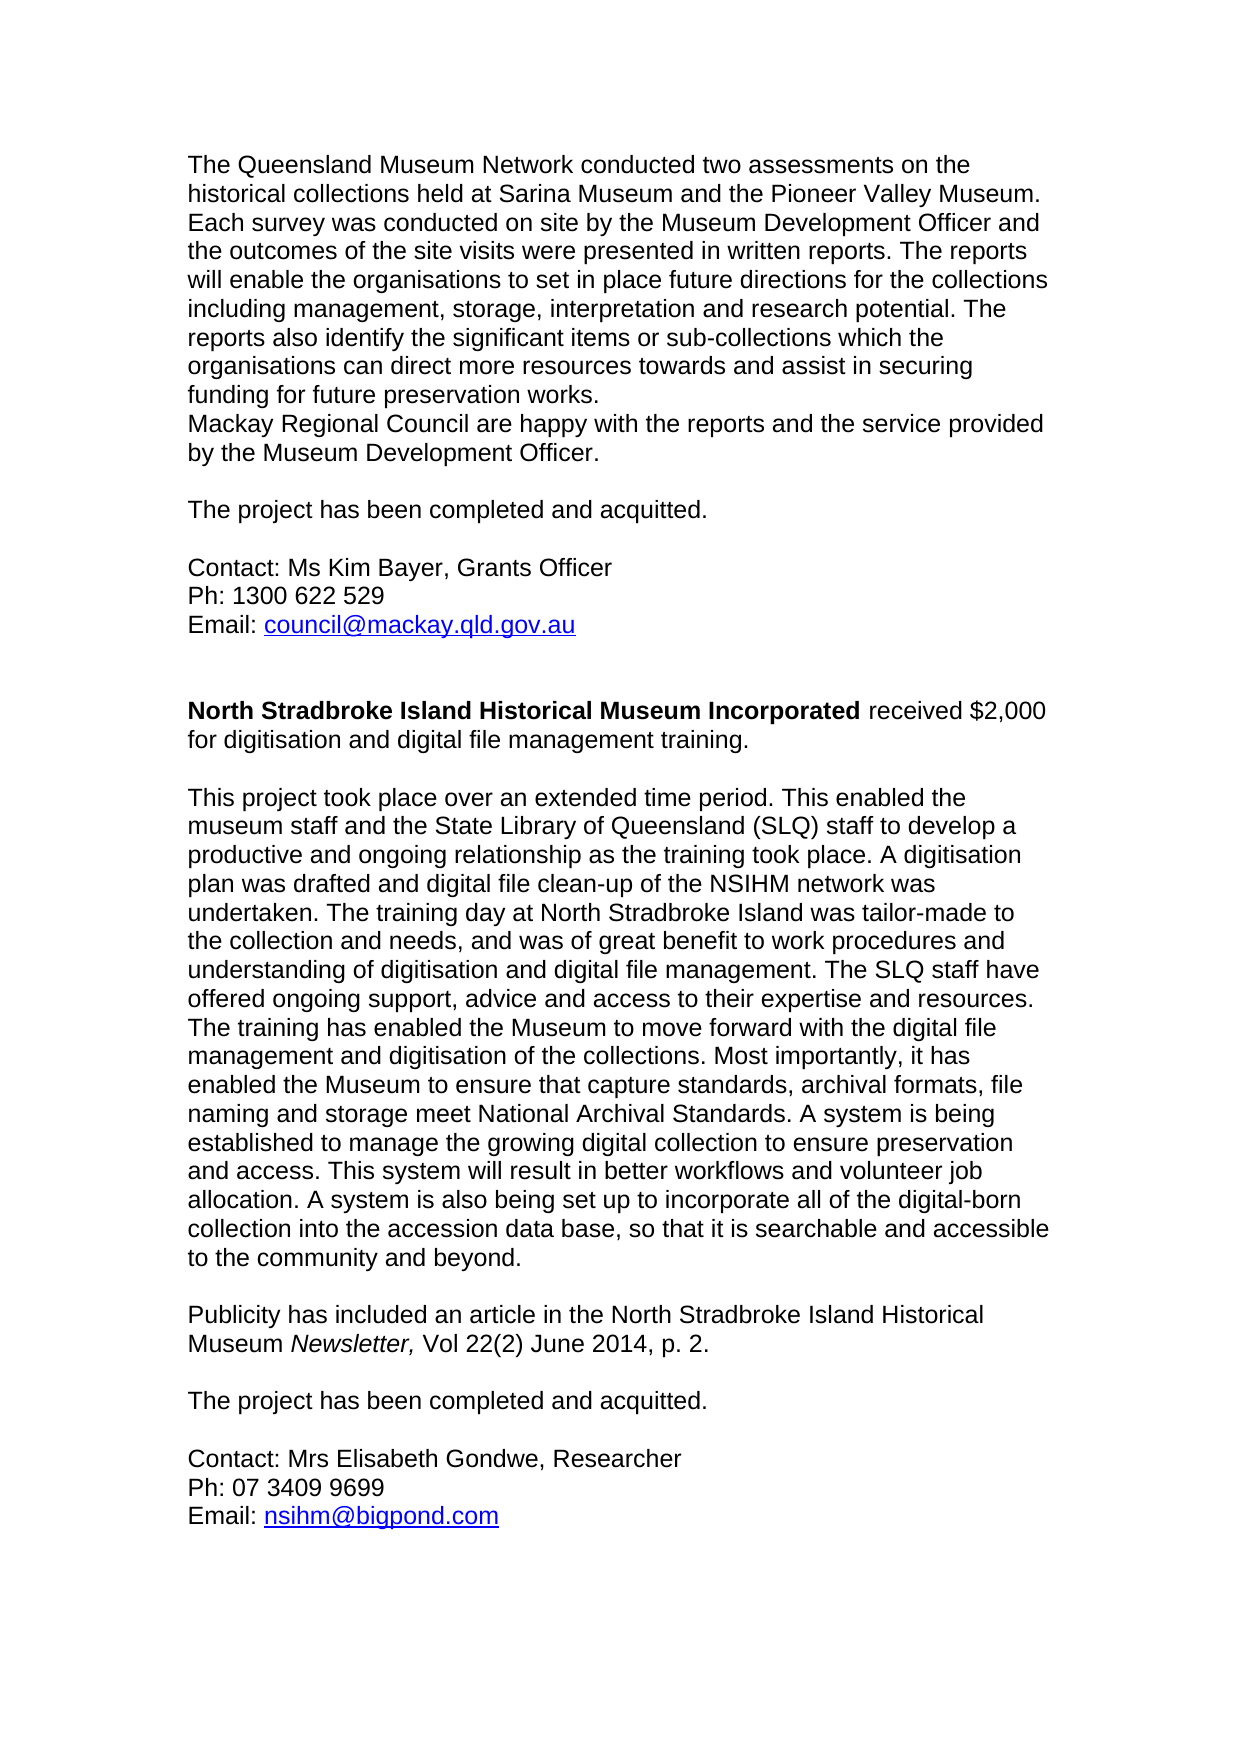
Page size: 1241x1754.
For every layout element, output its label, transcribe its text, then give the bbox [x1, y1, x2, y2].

text Contact: Mrs Elisabeth Gondwe, Researcher [187, 1444, 1053, 1472]
text Email: council@mackay.qld.gov.au [187, 610, 1053, 639]
text Email: nsihm@bigpond.com [187, 1501, 1053, 1530]
text North Stradbroke Island Historical Museum Incorporated received $2,000 for digitisation and digital file management training. [187, 696, 1053, 754]
text Contact: Ms Kim Bayer, Grants Officer [187, 552, 1053, 581]
text Ph: 07 3409 9699 [187, 1472, 1053, 1501]
text This project took place over an extended time period. This enabled the museum staff and the State Library of Queensland (SLQ) staff to develop a productive and ongoing relationship as the training took place. A digitisation plan was drafted and digital file clean-up of the NSIHM network was undertaken. The training day at North Stradbroke Island was tailor-made to the collection and needs, and was of great benefit to work procedures and understanding of digitisation and digital file management. The SLQ staff have offered ongoing support, advice and access to their expertise and resources. The training has enabled the Museum to move forward with the digital file management and digitisation of the collections. Most importantly, it has enabled the Museum to ensure that capture standards, archival formats, file naming and storage meet National Archival Standards. A system is being established to manage the growing digital collection to ensure preservation and access. This system will result in better workflows and volunteer job allocation. A system is also being set up to incorporate all of the digital-born collection into the accession data base, so that it is searchable and accessible to the community and beyond. [187, 782, 1053, 1271]
text Mackay Regional Council are happy with the reports and the service provided by the Museum Development Officer. [187, 409, 1053, 466]
text Ph: 1300 622 529 [187, 581, 1053, 610]
text The project has been completed and acquitted. [187, 1386, 1053, 1415]
text The project has been completed and acquitted. [187, 495, 1053, 524]
text The Queensland Museum Network conducted two assessments on the historical collections held at Sarina Museum and the Pioneer Valley Museum. Each survey was conducted on site by the Museum Development Officer and the outcomes of the site visits were presented in written reports. The reports will enable the organisations to set in place future directions for the collections including management, storage, interpretation and research potential. The reports also identify the significant items or sub-collections which the organisations can direct more resources towards and assist in securing funding for future preservation works. [187, 150, 1053, 409]
text Publicity has included an article in the North Stradbroke Island Historical Museum Newsletter, Vol 22(2) June 2014, p. 2. [187, 1300, 1053, 1357]
